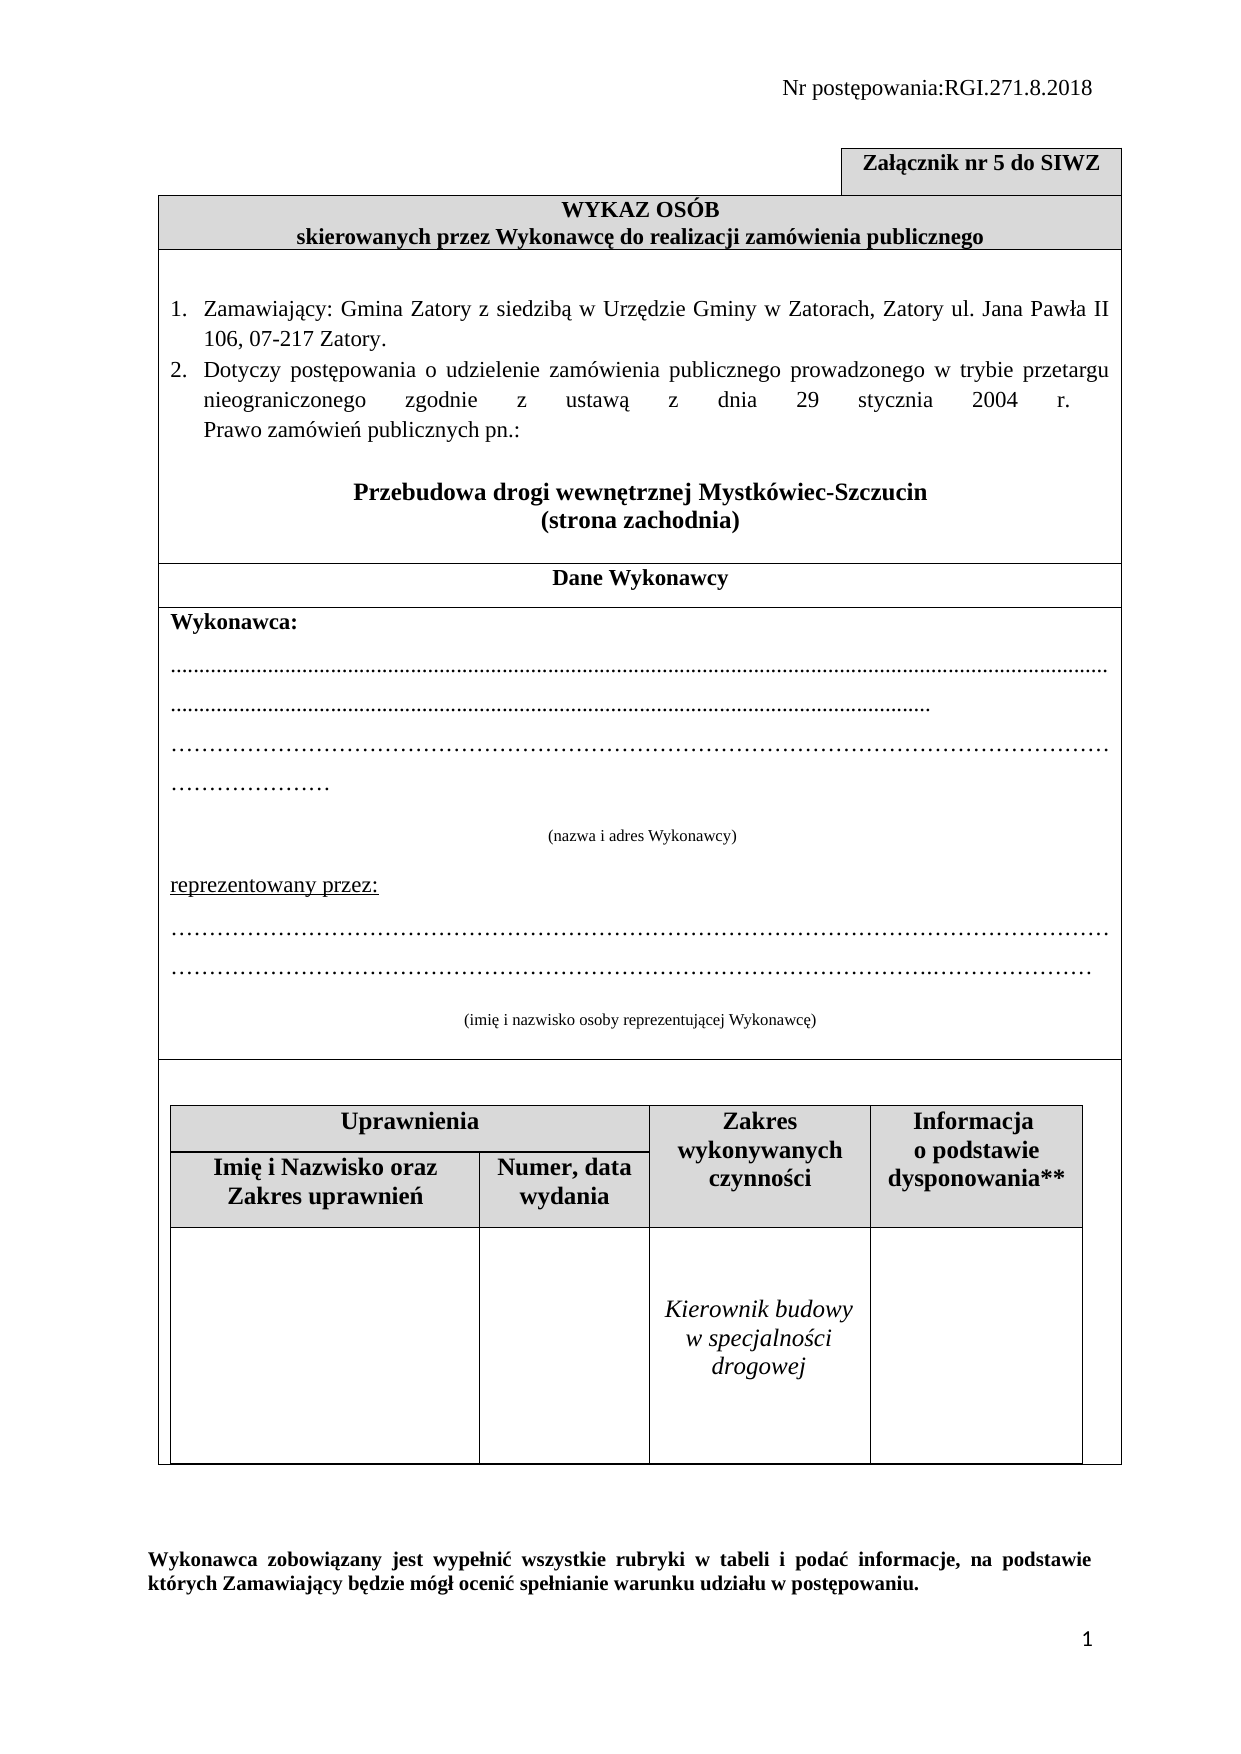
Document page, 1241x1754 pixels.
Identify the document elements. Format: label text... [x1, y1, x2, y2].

table_cell Wykonawca: .........................................................................................................................................................................................................................................................................................................……………………………………………………………………………………………………………………………… (nazwa i adres Wykonawcy) reprezentowany przez: …………………………………………………………………………………………………………………………………………………………………………………………………….………………… (imię i nazwisko osoby reprezentującej Wykonawcę) [159, 608, 1121, 1058]
table_cell Zamawiający: Gmina Zatory z siedzibą w Urzędzie Gminy w Zatorach, Zatory ul. Jana Pawła II 106, 07-217 Zatory. Dotyczy postępowania o udzielenie zamówienia publicznego prowadzonego w trybie przetargu nieograniczonego zgodnie z ustawą z dnia 29 stycznia 2004 r. Prawo zamówień publicznych pn.: Przebudowa drogi wewnętrznej Mystkówiec-Szczucin (strona zachodnia) [159, 250, 1121, 563]
table_cell WYKAZ OSÓB skierowanych przez Wykonawcę do realizacji zamówienia publicznego [159, 196, 1121, 249]
table_cell [159, 1060, 1121, 1464]
text Wykonawca zobowiązany jest wypełnić wszystkie rubryki w tabeli i podać informacje, na podstawie których Zamawiający będzie mógł ocenić spełnianie warunku udziału w postępowaniu. [148, 1547, 1093, 1595]
table_header Załącznik nr 5 do SIWZ [842, 149, 1121, 195]
table_cell Dane Wykonawcy [159, 564, 1121, 607]
